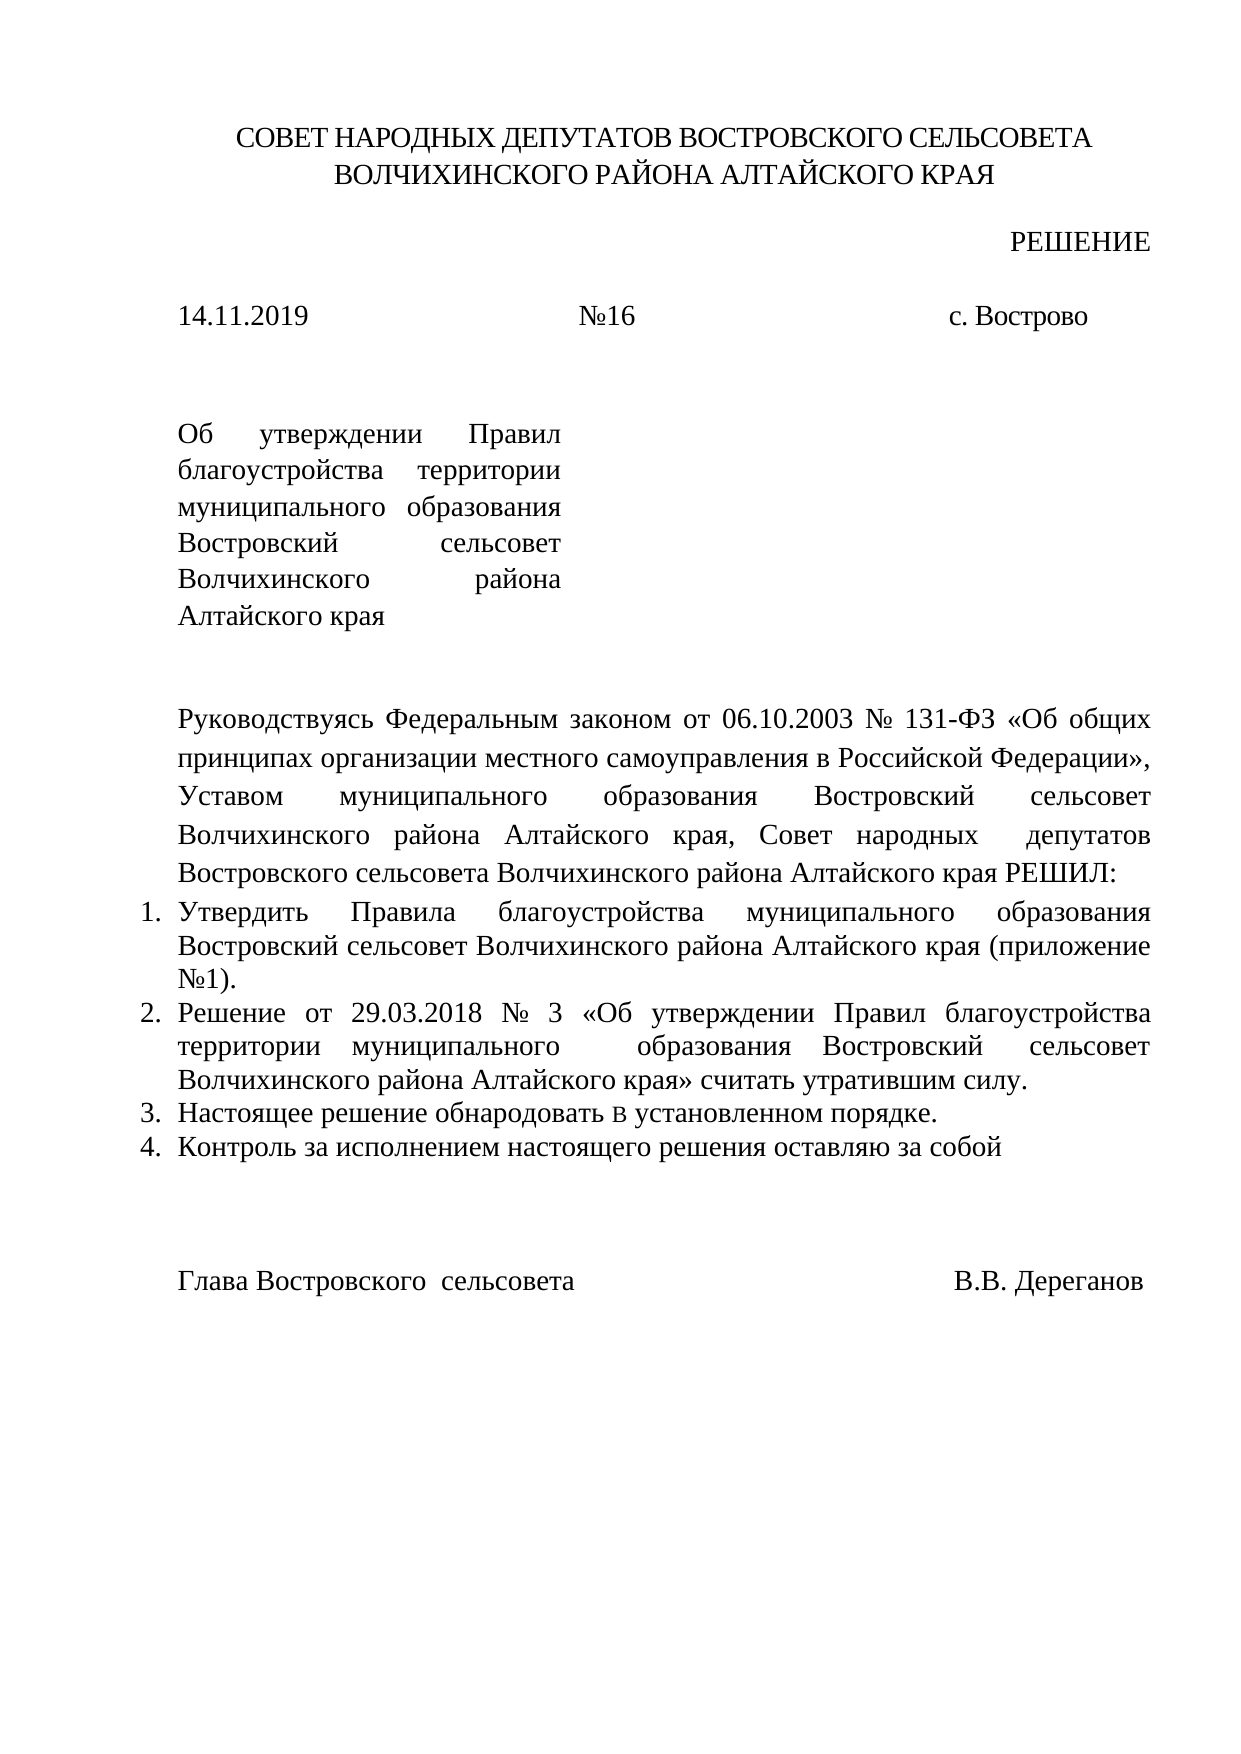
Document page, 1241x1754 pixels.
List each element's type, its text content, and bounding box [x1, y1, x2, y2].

text РЕШЕНИЕ 14.11.2019 №16 с. Вострово [177, 192, 1152, 340]
list Настоящее решение обнародовать в установленном порядке. [627, 1095, 1152, 1129]
list Решение от 29.03.2018 № 3 «Об утверждении Правил благоустройства территории муниципального образования Востровский сельсовет Волчихинского района Алтайского края» считать утратившим силу. [140, 995, 1152, 1095]
text Об утверждении Правил благоустройства территории муниципального образования Востровский сельсовет Волчихинского района Алтайского края [177, 414, 561, 633]
list Утвердить Правила благоустройства муниципального образования Востровский сельсовет Волчихинского района Алтайского края (приложение №1). [140, 894, 1152, 995]
list Настоящее решение обнародовать в установленном порядке. [140, 1095, 612, 1129]
list Контроль за исполнением настоящего решения оставляю за собой [140, 1129, 1152, 1162]
text СОВЕТ НАРОДНЫХ ДЕПУТАТОВ ВОСТРОВСКОГО СЕЛЬСОВЕТА [177, 118, 1152, 155]
text ВОЛЧИХИНСКОГО РАЙОНА АЛТАЙСКОГО КРАЯ [177, 155, 1152, 192]
text Руководствуясь Федеральным законом от 06.10.2003 № 131-ФЗ «Об общих принципах организации местного самоуправления в Российской Федерации», Уставом муниципального образования Востровский сельсовет Волчихинского района Алтайского края, Совет народных депутатов Востровского сельсовета Волчихинского района Алтайского края РЕШИЛ: [177, 701, 1152, 889]
text Глава Востровского сельсовета В.В. Дереганов [177, 1263, 1152, 1297]
